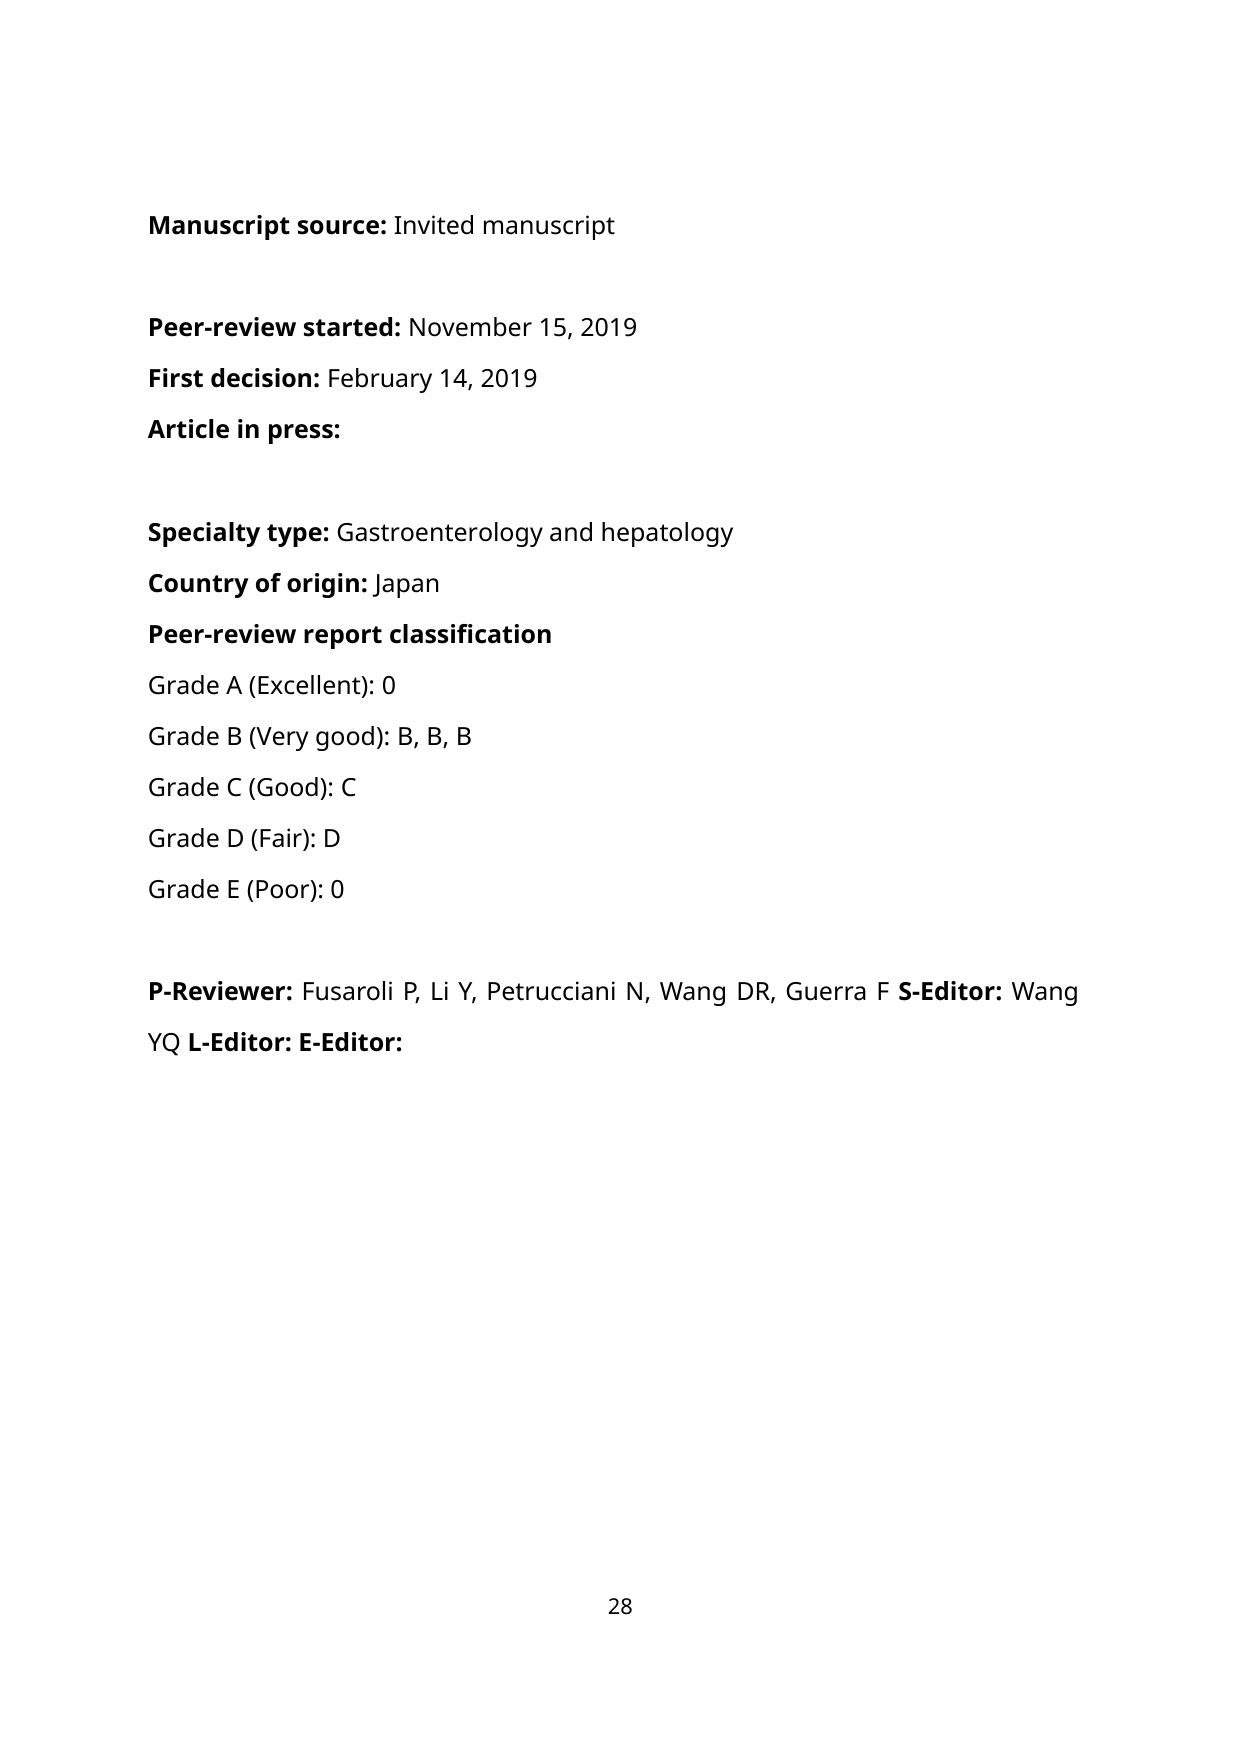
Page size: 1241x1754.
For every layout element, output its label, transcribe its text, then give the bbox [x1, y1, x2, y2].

text Grade A (Excellent): 0 [148, 667, 1092, 701]
text Grade B (Very good): B, B, B [148, 718, 1092, 752]
text Grade D (Fair): D [148, 820, 1092, 854]
text First decision: February 14, 2019 [148, 361, 1092, 395]
text Grade C (Good): C [148, 769, 1092, 803]
text Manuscript source: Invited manuscript [148, 208, 1092, 242]
text Country of origin: Japan [148, 565, 1092, 599]
text Article in press: [148, 412, 1092, 446]
text Grade E (Poor): 0 [148, 871, 1092, 906]
text P-Reviewer: Fusaroli P, Li Y, Petrucciani N, Wang DR, Guerra F S-Editor: Wang YQ L-Editor: E-Editor: [148, 973, 1080, 1059]
text Peer-review report classification [148, 616, 1092, 650]
text Specialty type: Gastroenterology and hepatology [148, 514, 1092, 548]
text Peer-review started: November 15, 2019 [148, 310, 1092, 344]
